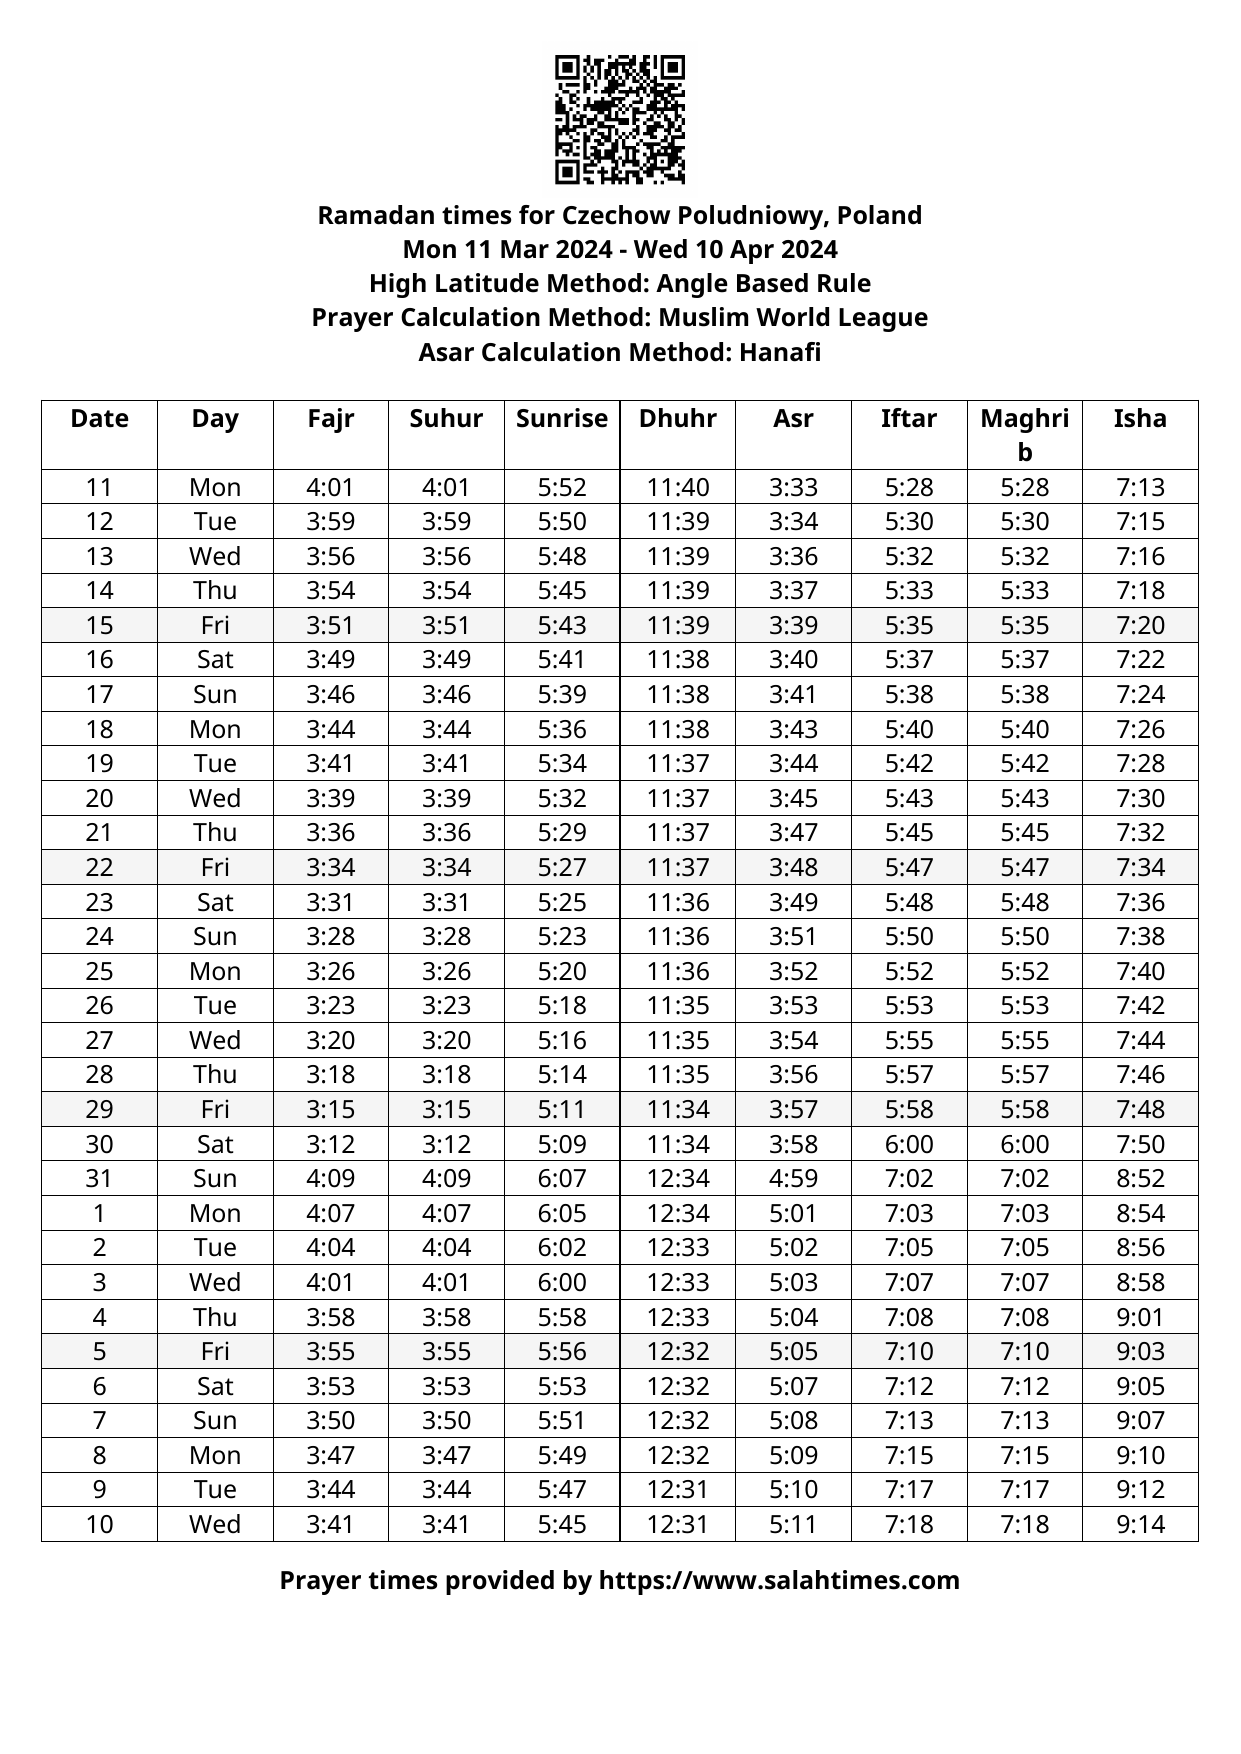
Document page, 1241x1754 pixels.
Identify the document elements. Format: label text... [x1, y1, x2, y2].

table_cell 5:11 [505, 1092, 619, 1126]
table_cell 7:20 [1083, 608, 1198, 642]
table_cell 3:12 [274, 1127, 388, 1160]
table_cell 3:41 [274, 746, 388, 780]
table_cell 12:33 [621, 1231, 735, 1264]
table_cell 7:26 [1083, 712, 1198, 745]
table_cell 5:53 [505, 1369, 619, 1402]
table_cell Sun [158, 919, 273, 953]
table_cell 5:18 [505, 989, 619, 1022]
table_cell 5:01 [736, 1196, 851, 1229]
table_cell 5:08 [736, 1404, 851, 1437]
table_cell 5:35 [852, 608, 967, 642]
table_cell 6 [42, 1369, 157, 1402]
table_cell 5:42 [852, 746, 967, 780]
table_cell Wed [158, 1507, 273, 1541]
table_cell 7:07 [968, 1265, 1082, 1299]
table_cell 5:52 [505, 470, 619, 503]
table_header Iftar [852, 401, 967, 469]
table_cell 7:08 [968, 1300, 1082, 1333]
table_cell 5:20 [505, 954, 619, 987]
table_cell 5:48 [505, 539, 619, 572]
table_cell 16 [42, 643, 157, 676]
table_cell 7:15 [968, 1438, 1082, 1472]
table_cell 5:48 [852, 885, 967, 918]
table_cell 8 [42, 1438, 157, 1472]
table_cell 5:51 [505, 1404, 619, 1437]
table_cell 11:39 [621, 504, 735, 538]
table_cell 5:38 [852, 677, 967, 711]
table_cell 3:34 [736, 504, 851, 538]
text High Latitude Method: Angle Based Rule [42, 266, 1198, 300]
table_cell 5:47 [505, 1473, 619, 1506]
table_cell 7:05 [968, 1231, 1082, 1264]
table_cell 5:33 [852, 574, 967, 607]
table_cell 7:18 [968, 1507, 1082, 1541]
table_cell 5:43 [968, 781, 1082, 814]
table_cell 3:49 [389, 643, 504, 676]
table_header Suhur [389, 401, 504, 469]
table_cell 11:36 [621, 954, 735, 987]
table_cell 4:07 [389, 1196, 504, 1229]
table_cell 9:03 [1083, 1334, 1198, 1368]
table_cell 11:38 [621, 712, 735, 745]
table_cell 3:41 [389, 746, 504, 780]
table_cell Thu [158, 574, 273, 607]
table_cell 11:39 [621, 539, 735, 572]
table_cell 5:02 [736, 1231, 851, 1264]
table_header Asr [736, 401, 851, 469]
table_cell 7:32 [1083, 816, 1198, 849]
table_cell 11:37 [621, 850, 735, 884]
table_cell 3:53 [389, 1369, 504, 1402]
table_cell 7:16 [1083, 539, 1198, 572]
table_cell 5:27 [505, 850, 619, 884]
table_cell 3:28 [389, 919, 504, 953]
table_cell 7:38 [1083, 919, 1198, 953]
table_cell 7:24 [1083, 677, 1198, 711]
table_cell 18 [42, 712, 157, 745]
table_cell 5:53 [968, 989, 1082, 1022]
table_cell 3:40 [736, 643, 851, 676]
table_cell 6:07 [505, 1161, 619, 1195]
table_cell 5:09 [736, 1438, 851, 1472]
table_cell Wed [158, 539, 273, 572]
table_cell 12:32 [621, 1404, 735, 1437]
table_cell Fri [158, 608, 273, 642]
table_cell 13 [42, 539, 157, 572]
table_cell 15 [42, 608, 157, 642]
table_cell 5:32 [505, 781, 619, 814]
table_cell 5:58 [852, 1092, 967, 1126]
table_cell 6:00 [505, 1265, 619, 1299]
table_cell 17 [42, 677, 157, 711]
table_cell 5:32 [968, 539, 1082, 572]
table_cell 11:34 [621, 1092, 735, 1126]
table_cell 3:49 [274, 643, 388, 676]
table_cell 7:40 [1083, 954, 1198, 987]
table_cell 7:13 [968, 1404, 1082, 1437]
table_cell Wed [158, 1265, 273, 1299]
table_cell 7:42 [1083, 989, 1198, 1022]
table_cell 5:41 [505, 643, 619, 676]
table_cell 28 [42, 1058, 157, 1091]
table_cell 3:41 [736, 677, 851, 711]
table_cell 5:37 [968, 643, 1082, 676]
table_cell 5:47 [968, 850, 1082, 884]
table_cell 29 [42, 1092, 157, 1126]
table_cell 3:23 [274, 989, 388, 1022]
table_cell 3:50 [274, 1404, 388, 1437]
table_cell 7:13 [852, 1404, 967, 1437]
table_cell 6:00 [968, 1127, 1082, 1160]
table_cell 7:12 [852, 1369, 967, 1402]
table_cell 11:36 [621, 885, 735, 918]
table_cell 5:43 [852, 781, 967, 814]
table_cell 11:37 [621, 746, 735, 780]
table_cell 9:07 [1083, 1404, 1198, 1437]
table_cell 3:45 [736, 781, 851, 814]
table_cell 7:50 [1083, 1127, 1198, 1160]
table_cell 7:12 [968, 1369, 1082, 1402]
table_cell 5:34 [505, 746, 619, 780]
table_cell 12:31 [621, 1473, 735, 1506]
table_cell 5:49 [505, 1438, 619, 1472]
table_cell 4:04 [389, 1231, 504, 1264]
table_cell 7:18 [852, 1507, 967, 1541]
table_cell 5:29 [505, 816, 619, 849]
table_cell 9:12 [1083, 1473, 1198, 1506]
table_cell 5 [42, 1334, 157, 1368]
table_cell 11:37 [621, 781, 735, 814]
table_cell 3:15 [274, 1092, 388, 1126]
table_cell 11:35 [621, 989, 735, 1022]
table_cell 11:39 [621, 574, 735, 607]
table_cell 5:09 [505, 1127, 619, 1160]
table_cell 3:18 [389, 1058, 504, 1091]
table_cell 7:03 [968, 1196, 1082, 1229]
table_cell 7:10 [968, 1334, 1082, 1368]
table_cell 4:01 [389, 470, 504, 503]
table_cell 7:15 [1083, 504, 1198, 538]
table_cell 5:58 [505, 1300, 619, 1333]
table_cell 5:35 [968, 608, 1082, 642]
table_cell 3:28 [274, 919, 388, 953]
table_header Day [158, 401, 273, 469]
table_cell Thu [158, 816, 273, 849]
table_cell 9:01 [1083, 1300, 1198, 1333]
table_header Maghrib [968, 401, 1082, 469]
table_cell 30 [42, 1127, 157, 1160]
table_cell 7:15 [852, 1438, 967, 1472]
table_cell 5:04 [736, 1300, 851, 1333]
table_cell 8:58 [1083, 1265, 1198, 1299]
table_cell 5:25 [505, 885, 619, 918]
table_header Date [42, 401, 157, 469]
table_cell 3:51 [274, 608, 388, 642]
table_cell 7:08 [852, 1300, 967, 1333]
table_cell 7:44 [1083, 1023, 1198, 1057]
table_cell 7:07 [852, 1265, 967, 1299]
table_cell 3:51 [389, 608, 504, 642]
table_cell Mon [158, 1196, 273, 1229]
table_cell 9:10 [1083, 1438, 1198, 1472]
table_cell 3:46 [274, 677, 388, 711]
table_cell 3:58 [274, 1300, 388, 1333]
table_cell 20 [42, 781, 157, 814]
table_cell 3:47 [389, 1438, 504, 1472]
table_cell 26 [42, 989, 157, 1022]
table_cell 5:50 [968, 919, 1082, 953]
table_cell Mon [158, 1438, 273, 1472]
table_cell 5:16 [505, 1023, 619, 1057]
table_cell 7:17 [968, 1473, 1082, 1506]
table_cell 4 [42, 1300, 157, 1333]
table_cell 3:41 [274, 1507, 388, 1541]
table_cell Mon [158, 954, 273, 987]
table_cell 24 [42, 919, 157, 953]
table_cell Tue [158, 746, 273, 780]
table_cell 9 [42, 1473, 157, 1506]
table_cell 7:22 [1083, 643, 1198, 676]
table_cell 3:23 [389, 989, 504, 1022]
table_cell 4:07 [274, 1196, 388, 1229]
table_cell 3:43 [736, 712, 851, 745]
table_cell 4:01 [274, 470, 388, 503]
table_cell 27 [42, 1023, 157, 1057]
table_cell 3:44 [389, 712, 504, 745]
table_cell 5:45 [505, 1507, 619, 1541]
table_cell 7:13 [1083, 470, 1198, 503]
table_cell 7:46 [1083, 1058, 1198, 1091]
text Mon 11 Mar 2024 - Wed 10 Apr 2024 [42, 232, 1198, 266]
table_cell Sun [158, 1161, 273, 1195]
table_cell 5:28 [852, 470, 967, 503]
table_cell 5:50 [505, 504, 619, 538]
table_cell 31 [42, 1161, 157, 1195]
table_header Isha [1083, 401, 1198, 469]
table_cell 22 [42, 850, 157, 884]
table_cell 4:59 [736, 1161, 851, 1195]
table_cell 14 [42, 574, 157, 607]
table_cell 3:56 [389, 539, 504, 572]
table_cell Mon [158, 712, 273, 745]
table_cell 23 [42, 885, 157, 918]
table_cell 7:02 [852, 1161, 967, 1195]
table_cell 5:48 [968, 885, 1082, 918]
table_cell 3:44 [274, 712, 388, 745]
table_cell 11:38 [621, 643, 735, 676]
table_cell 5:37 [852, 643, 967, 676]
table_cell 9:05 [1083, 1369, 1198, 1402]
table_cell 3:20 [389, 1023, 504, 1057]
table_cell 7:30 [1083, 781, 1198, 814]
table_cell 7:48 [1083, 1092, 1198, 1126]
table_cell 7:28 [1083, 746, 1198, 780]
table_cell 4:01 [389, 1265, 504, 1299]
table_cell 3:57 [736, 1092, 851, 1126]
table_cell 3:20 [274, 1023, 388, 1057]
table_cell Fri [158, 1334, 273, 1368]
table_cell 5:45 [505, 574, 619, 607]
table_cell 5:45 [852, 816, 967, 849]
table_cell 5:43 [505, 608, 619, 642]
table_cell 8:52 [1083, 1161, 1198, 1195]
table_cell 7:05 [852, 1231, 967, 1264]
table_cell 3:54 [736, 1023, 851, 1057]
table_cell 7:10 [852, 1334, 967, 1368]
table_cell 11:35 [621, 1058, 735, 1091]
table_cell 8:54 [1083, 1196, 1198, 1229]
table_cell 12:32 [621, 1369, 735, 1402]
table_cell 3:26 [389, 954, 504, 987]
table_cell 3:55 [274, 1334, 388, 1368]
table_cell 3:44 [389, 1473, 504, 1506]
table_cell 3:12 [389, 1127, 504, 1160]
table_header Fajr [274, 401, 388, 469]
table_cell 5:05 [736, 1334, 851, 1368]
table_cell 7:34 [1083, 850, 1198, 884]
table_cell 5:50 [852, 919, 967, 953]
table_cell 5:23 [505, 919, 619, 953]
table_cell Fri [158, 1092, 273, 1126]
table_cell 3:54 [274, 574, 388, 607]
table_cell 5:39 [505, 677, 619, 711]
table_cell 3:58 [736, 1127, 851, 1160]
text Prayer Calculation Method: Muslim World League [42, 300, 1198, 334]
table_cell 11:36 [621, 919, 735, 953]
table_cell 5:45 [968, 816, 1082, 849]
table_cell 5:40 [852, 712, 967, 745]
table_cell Sat [158, 1369, 273, 1402]
table_cell 3:58 [389, 1300, 504, 1333]
table_cell 4:04 [274, 1231, 388, 1264]
table_cell 12 [42, 504, 157, 538]
table_cell 5:10 [736, 1473, 851, 1506]
table_cell 5:07 [736, 1369, 851, 1402]
table_cell Thu [158, 1300, 273, 1333]
table_cell 12:32 [621, 1334, 735, 1368]
table_cell 4:09 [274, 1161, 388, 1195]
table_cell 5:38 [968, 677, 1082, 711]
table_cell Wed [158, 1023, 273, 1057]
table_cell 5:42 [968, 746, 1082, 780]
table_cell 3:15 [389, 1092, 504, 1126]
table_cell Sat [158, 1127, 273, 1160]
table_cell Sun [158, 1404, 273, 1437]
table_cell 5:57 [852, 1058, 967, 1091]
table_cell 5:47 [852, 850, 967, 884]
table_cell 3:50 [389, 1404, 504, 1437]
text Ramadan times for Czechow Poludniowy, Poland [42, 198, 1198, 232]
table_cell Tue [158, 504, 273, 538]
table_cell Tue [158, 1231, 273, 1264]
table_cell 3:36 [736, 539, 851, 572]
table_cell 1 [42, 1196, 157, 1229]
table_cell 4:09 [389, 1161, 504, 1195]
table_cell 3:18 [274, 1058, 388, 1091]
table_cell 3:51 [736, 919, 851, 953]
table_cell 12:34 [621, 1196, 735, 1229]
table_cell 5:30 [852, 504, 967, 538]
table_cell Thu [158, 1058, 273, 1091]
table_cell 5:53 [852, 989, 967, 1022]
table_cell 3:54 [389, 574, 504, 607]
table_cell 7:18 [1083, 574, 1198, 607]
table_cell 7:03 [852, 1196, 967, 1229]
table_cell 3:56 [736, 1058, 851, 1091]
table_cell Fri [158, 850, 273, 884]
table_cell 3:49 [736, 885, 851, 918]
table_cell Wed [158, 781, 273, 814]
table_cell 11:38 [621, 677, 735, 711]
text Asar Calculation Method: Hanafi [42, 334, 1198, 368]
table_cell 3:44 [274, 1473, 388, 1506]
table_cell 3:39 [389, 781, 504, 814]
table_cell 4:01 [274, 1265, 388, 1299]
table_cell 5:52 [852, 954, 967, 987]
table_cell 5:55 [852, 1023, 967, 1057]
table_cell Tue [158, 1473, 273, 1506]
text Prayer times provided by https://www.salahtimes.com [42, 1563, 1198, 1597]
table_cell 3:34 [274, 850, 388, 884]
table_cell 11:35 [621, 1023, 735, 1057]
table_cell 11:37 [621, 816, 735, 849]
table_cell 3:48 [736, 850, 851, 884]
table_cell 3:39 [736, 608, 851, 642]
table_cell Tue [158, 989, 273, 1022]
table_cell 3:26 [274, 954, 388, 987]
table_cell 3:44 [736, 746, 851, 780]
table_cell 3:34 [389, 850, 504, 884]
table_cell 7 [42, 1404, 157, 1437]
table_cell 5:40 [968, 712, 1082, 745]
table_header Sunrise [505, 401, 619, 469]
table_cell 12:33 [621, 1300, 735, 1333]
table_cell 9:14 [1083, 1507, 1198, 1541]
table_cell 3:46 [389, 677, 504, 711]
table_cell 5:55 [968, 1023, 1082, 1057]
table_cell 3:31 [274, 885, 388, 918]
table_cell 12:33 [621, 1265, 735, 1299]
table_cell 7:17 [852, 1473, 967, 1506]
table_cell 11:34 [621, 1127, 735, 1160]
table_cell 3:36 [389, 816, 504, 849]
table_cell 5:11 [736, 1507, 851, 1541]
table_cell 12:32 [621, 1438, 735, 1472]
table_cell 5:14 [505, 1058, 619, 1091]
table_cell 3:52 [736, 954, 851, 987]
picture [542, 41, 699, 198]
table_cell 11:40 [621, 470, 735, 503]
table_cell 25 [42, 954, 157, 987]
table_cell Sun [158, 677, 273, 711]
table_cell 6:02 [505, 1231, 619, 1264]
table_cell 6:05 [505, 1196, 619, 1229]
table_cell 6:00 [852, 1127, 967, 1160]
table_cell Sat [158, 643, 273, 676]
table_cell 19 [42, 746, 157, 780]
table_cell 5:28 [968, 470, 1082, 503]
table_cell 12:34 [621, 1161, 735, 1195]
table_cell 5:56 [505, 1334, 619, 1368]
table_cell 3:55 [389, 1334, 504, 1368]
table_cell 11 [42, 470, 157, 503]
table_cell 5:57 [968, 1058, 1082, 1091]
table_cell 5:33 [968, 574, 1082, 607]
table_cell 7:36 [1083, 885, 1198, 918]
table_cell 5:30 [968, 504, 1082, 538]
table_cell 3:59 [389, 504, 504, 538]
table_cell 5:36 [505, 712, 619, 745]
table_cell 3:37 [736, 574, 851, 607]
table_cell 3:41 [389, 1507, 504, 1541]
table_cell 5:52 [968, 954, 1082, 987]
table_cell 3:31 [389, 885, 504, 918]
table_cell 5:58 [968, 1092, 1082, 1126]
table_cell 11:39 [621, 608, 735, 642]
table_cell 3:39 [274, 781, 388, 814]
table_cell 3:53 [274, 1369, 388, 1402]
table_cell 7:02 [968, 1161, 1082, 1195]
table_cell 12:31 [621, 1507, 735, 1541]
table_cell 10 [42, 1507, 157, 1541]
table_cell 3:47 [274, 1438, 388, 1472]
table_cell Sat [158, 885, 273, 918]
table_cell 5:32 [852, 539, 967, 572]
table_cell 3:53 [736, 989, 851, 1022]
table_cell 3:56 [274, 539, 388, 572]
table_cell 3:47 [736, 816, 851, 849]
table_cell 5:03 [736, 1265, 851, 1299]
table_cell 3 [42, 1265, 157, 1299]
table_cell 3:33 [736, 470, 851, 503]
table_cell 3:59 [274, 504, 388, 538]
table_cell 21 [42, 816, 157, 849]
table_cell 8:56 [1083, 1231, 1198, 1264]
table_header Dhuhr [621, 401, 735, 469]
table_cell 3:36 [274, 816, 388, 849]
table_cell 2 [42, 1231, 157, 1264]
table_cell Mon [158, 470, 273, 503]
